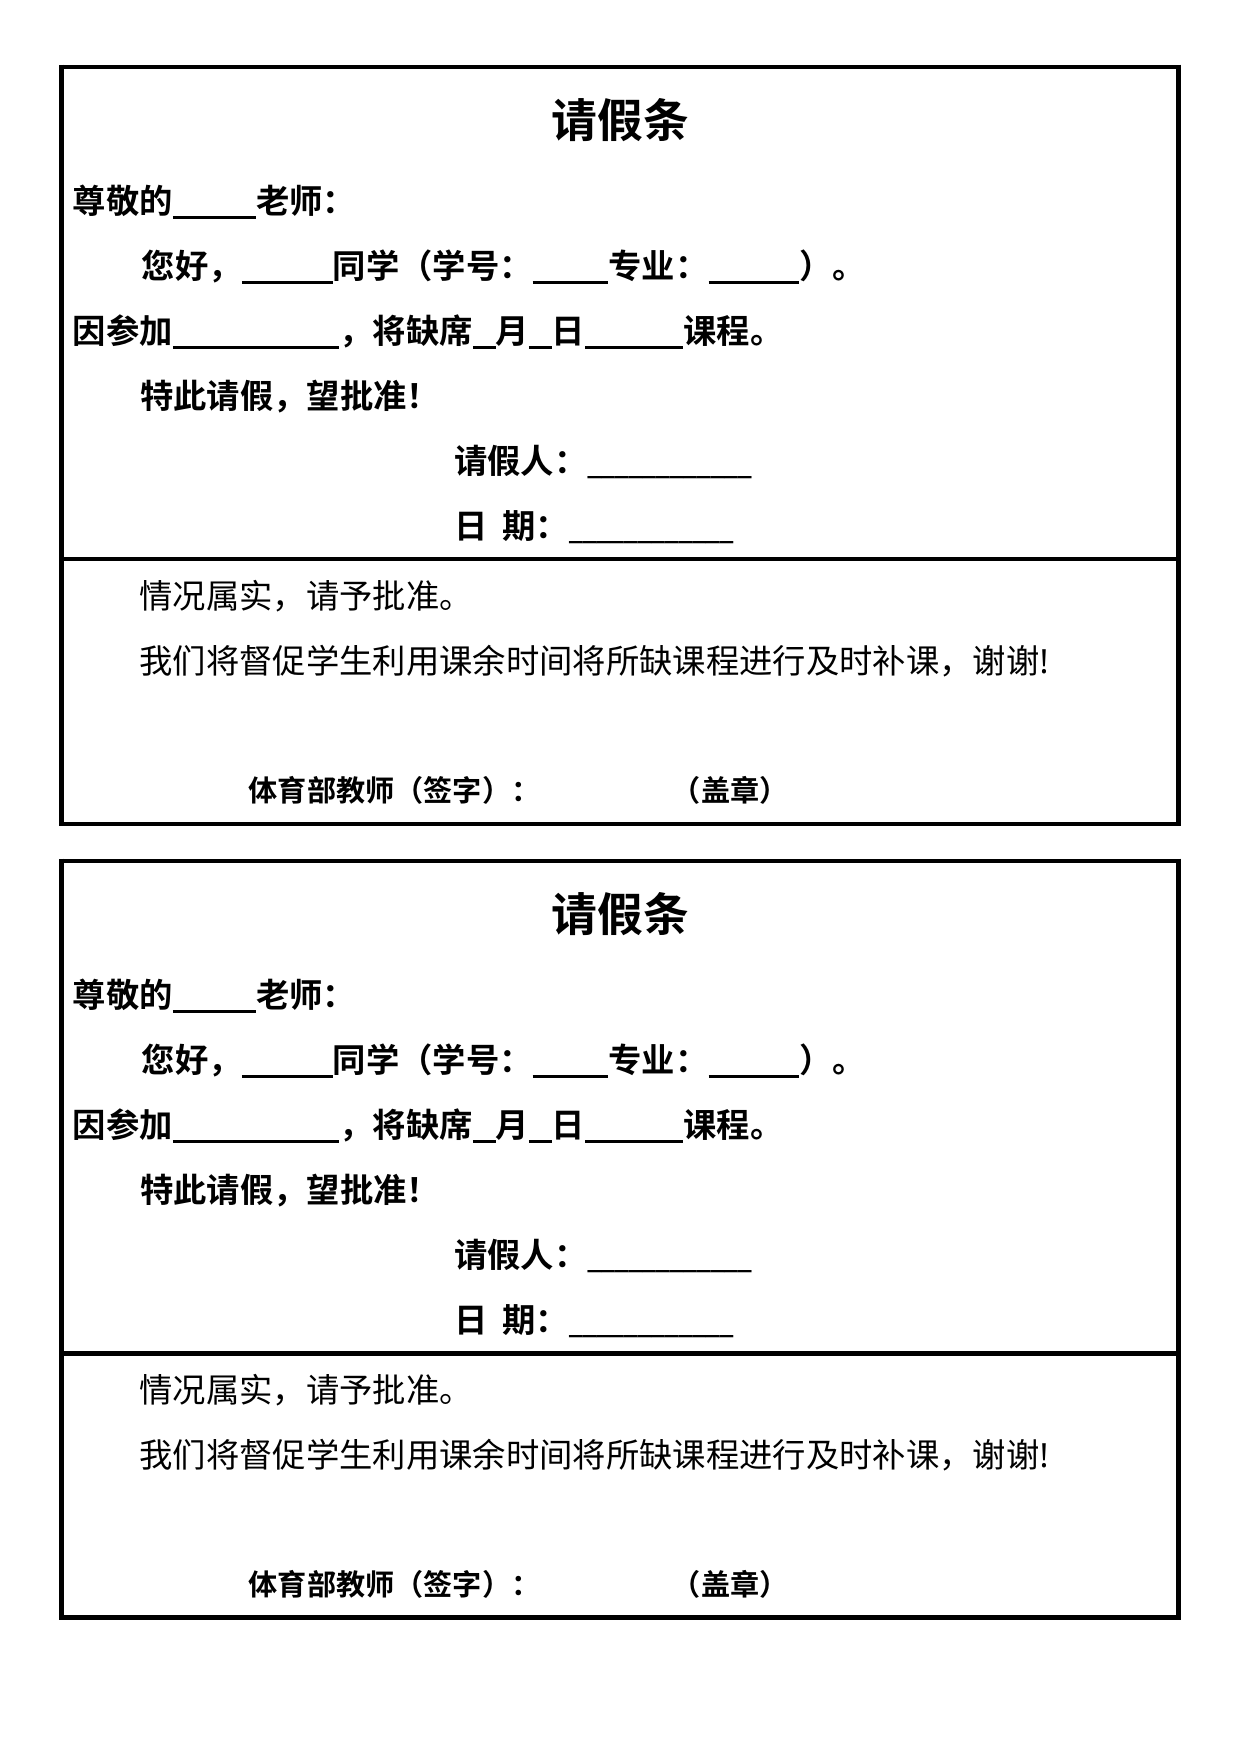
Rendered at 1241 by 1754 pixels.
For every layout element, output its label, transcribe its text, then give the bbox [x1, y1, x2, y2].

table_cell 情况属实，请予批准。 我们将督促学生利用课余时间将所缺课程进行及时补课，谢谢! 体育部教师（签字）： （盖章） [64, 561, 1176, 821]
table_header 请假条 尊敬的 老师： 您好， 同学（学号： 专业： ）。 因参加 ，将缺席 月 日 课程。 特此请假，望批准！ 请假人：____________ 日 期：____________ [64, 69, 1176, 557]
table_header 请假条 尊敬的 老师： 您好， 同学（学号： 专业： ）。 因参加 ，将缺席 月 日 课程。 特此请假，望批准！ 请假人：____________ 日 期：____________ [64, 863, 1176, 1351]
table_cell 情况属实，请予批准。 我们将督促学生利用课余时间将所缺课程进行及时补课，谢谢! 体育部教师（签字）： （盖章） [64, 1356, 1176, 1615]
